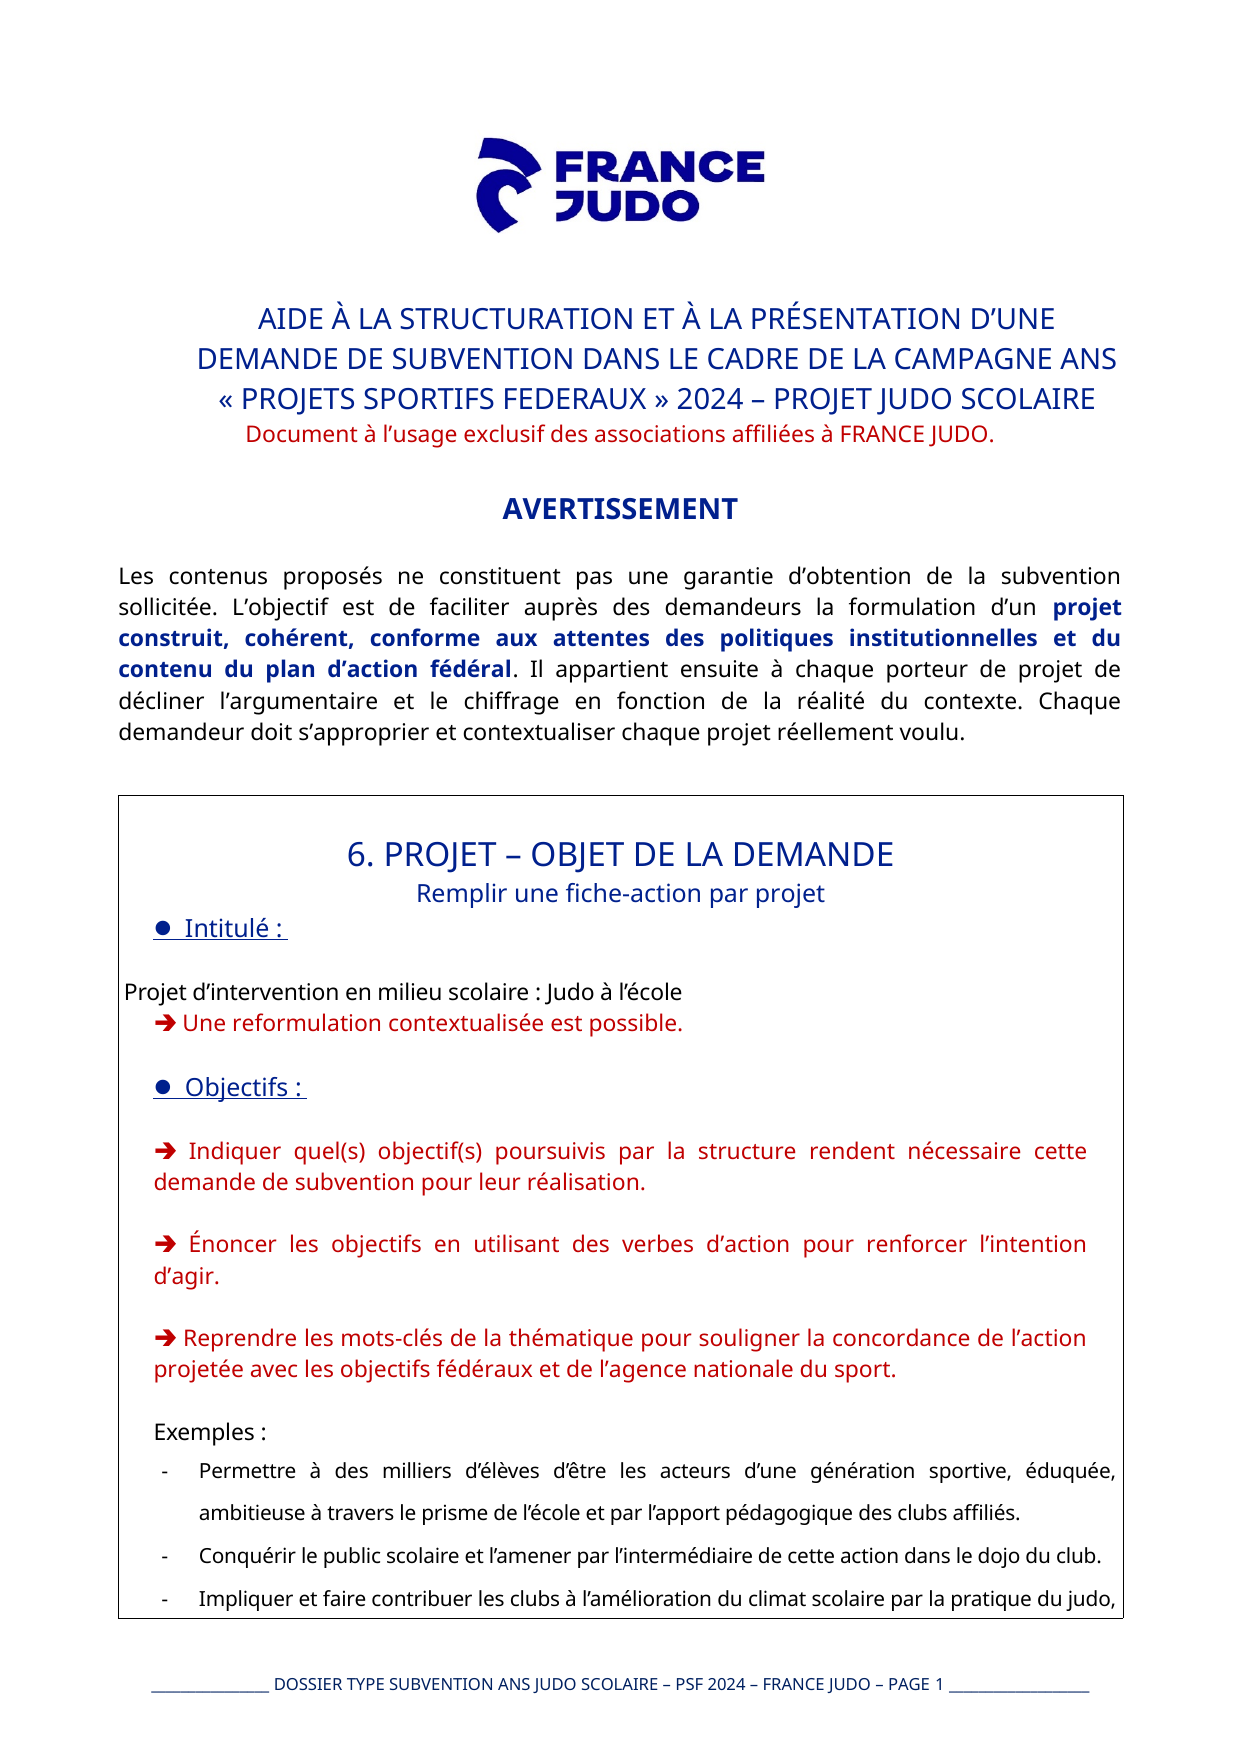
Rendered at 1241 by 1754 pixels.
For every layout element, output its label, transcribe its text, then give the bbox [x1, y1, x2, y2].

text Les contenus proposés ne constituent pas une garantie d’obtention de la subvention sollicitée. L’objectif est de faciliter auprès des demandeurs la formulation d’un projet construit, cohérent, conforme aux attentes des politiques institutionnelles et du contenu du plan d’action fédéral. Il appartient ensuite à chaque porteur de projet de décliner l’argumentaire et le chiffrage en fonction de la réalité du contexte. Chaque demandeur doit s’approprier et contextualiser chaque projet réellement voulu. [118, 559, 1122, 747]
text AVERTISSEMENT [118, 489, 1122, 528]
picture [474, 118, 766, 259]
text AIDE À LA STRUCTURATION ET À LA PRÉSENTATION D’UNE DEMANDE DE SUBVENTION DANS LE CADRE DE LA CAMPAGNE ANS [192, 299, 1122, 378]
text Document à l’usage exclusif des associations affiliées à FRANCE JUDO. [118, 418, 1122, 449]
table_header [119, 796, 1123, 1618]
text « PROJETS SPORTIFS FEDERAUX » 2024 – PROJET JUDO SCOLAIRE [192, 378, 1122, 418]
